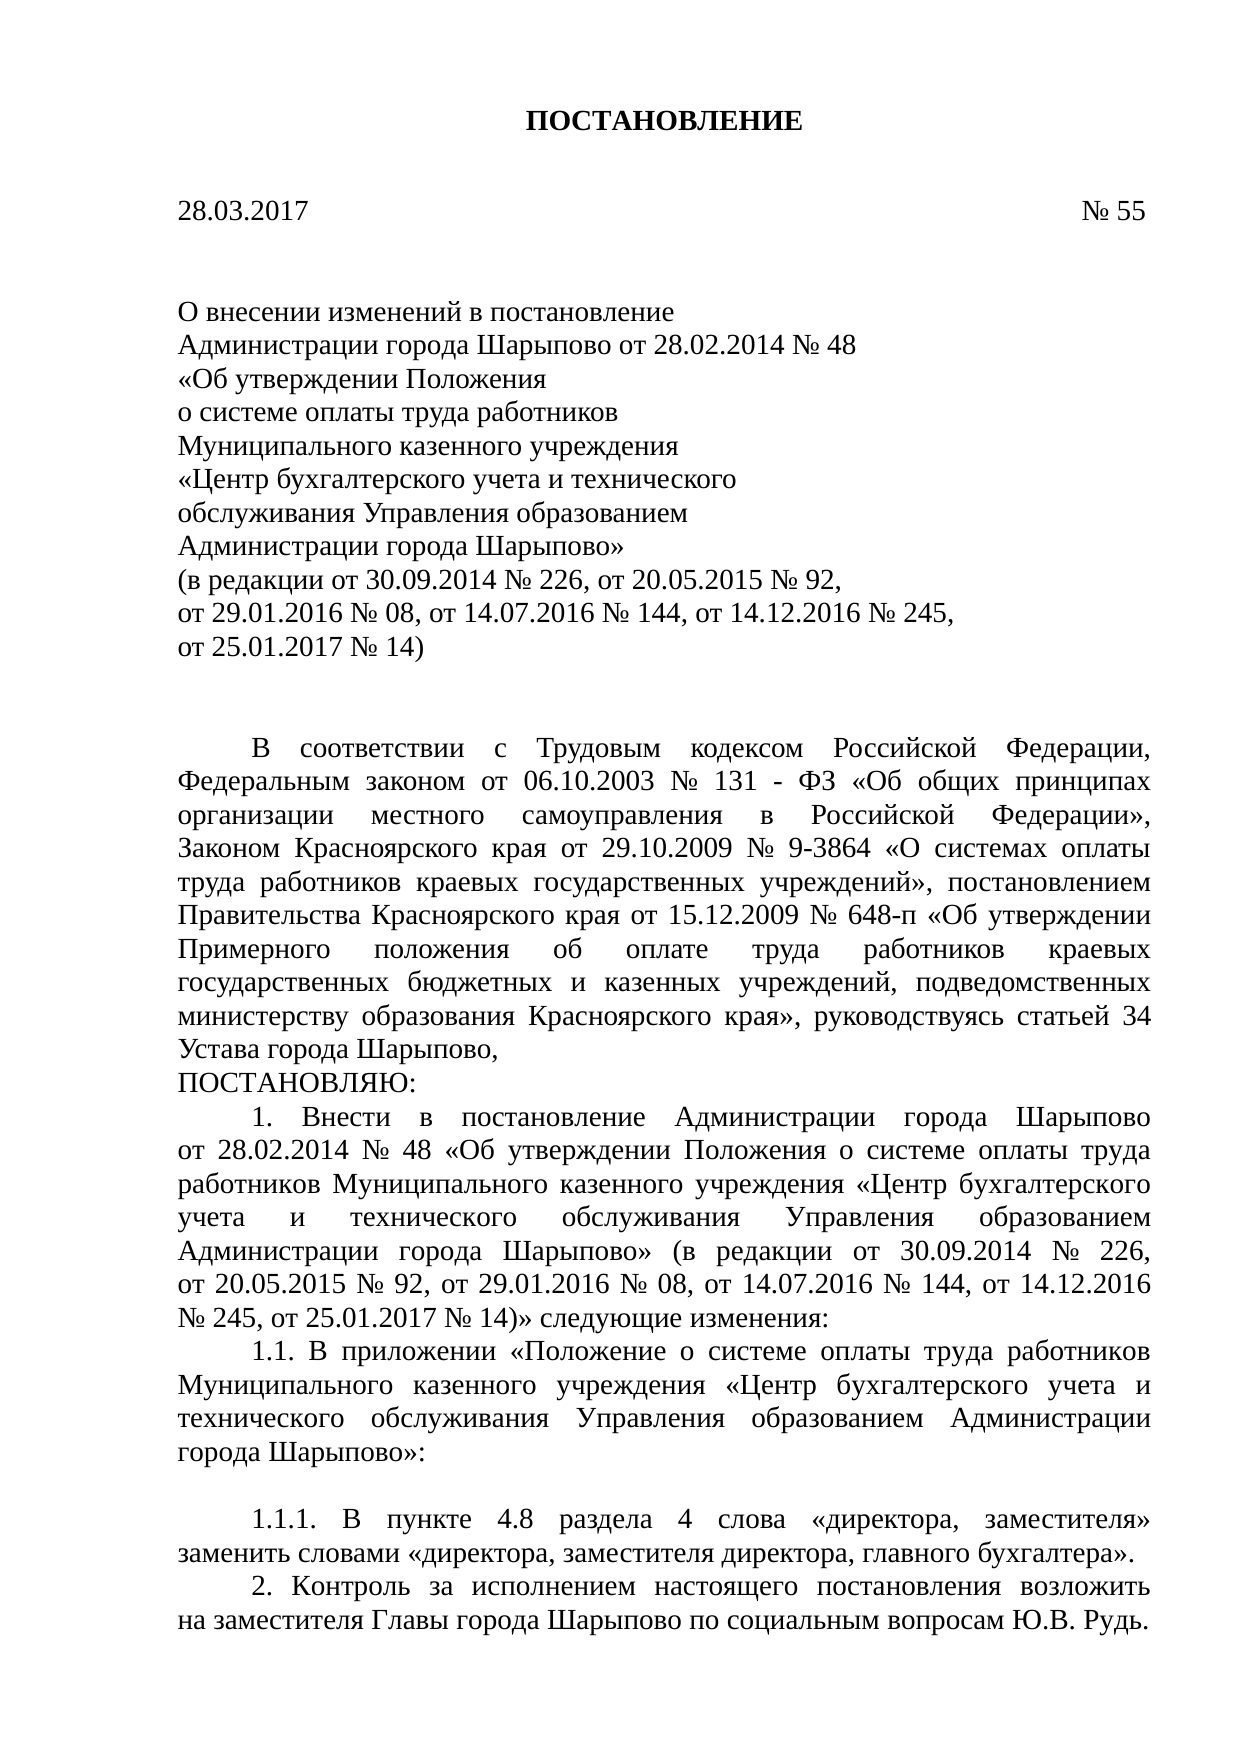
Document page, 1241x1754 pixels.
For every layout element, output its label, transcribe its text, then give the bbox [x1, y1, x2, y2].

text Муниципального казенного учреждения [177, 428, 1152, 461]
text О внесении изменений в постановление [177, 294, 1152, 327]
text о системе оплаты труда работников [177, 394, 1152, 428]
text 1. Внести в постановление Администрации города Шарыпово от 28.02.2014 № 48 «Об утверждении Положения о системе оплаты труда работников Муниципального казенного учреждения «Центр бухгалтерского учета и технического обслуживания Управления образованием Администрации города Шарыпово» (в редакции от 30.09.2014 № 226, от 20.05.2015 № 92, от 29.01.2016 № 08, от 14.07.2016 № 144, от 14.12.2016 № 245, от 25.01.2017 № 14)» следующие изменения: [177, 1099, 1152, 1333]
text «Центр бухгалтерского учета и технического [177, 461, 1152, 495]
text Администрации города Шарыпово» [177, 528, 1152, 562]
text 2. Контроль за исполнением настоящего постановления возложить на заместителя Главы города Шарыпово по социальным вопросам Ю.В. Рудь. [177, 1568, 1152, 1635]
text от 29.01.2016 № 08, от 14.07.2016 № 144, от 14.12.2016 № 245, [177, 596, 1152, 629]
text ПОСТАНОВЛЯЮ: [177, 1065, 1152, 1099]
text 1.1. В приложении «Положение о системе оплаты труда работников Муниципального казенного учреждения «Центр бухгалтерского учета и технического обслуживания Управления образованием Администрации города Шарыпово»: [177, 1333, 1152, 1468]
text 1.1.1. В пункте 4.8 раздела 4 слова «директора, заместителя» заменить словами «директора, заместителя директора, главного бухгалтера». [177, 1501, 1152, 1568]
text от 25.01.2017 № 14) [177, 629, 1152, 663]
text Администрации города Шарыпово от 28.02.2014 № 48 [177, 327, 1152, 361]
text В соответствии с Трудовым кодексом Российской Федерации, Федеральным законом от 06.10.2003 № 131 - ФЗ «Об общих принципах организации местного самоуправления в Российской Федерации», Законом Красноярского края от 29.10.2009 № 9-3864 «О системах оплаты труда работников краевых государственных учреждений», постановлением Правительства Красноярского края от 15.12.2009 № 648-п «Об утверждении Примерного положения об оплате труда работников краевых государственных бюджетных и казенных учреждений, подведомственных министерству образования Красноярского края», руководствуясь статьей 34 Устава города Шарыпово, [177, 730, 1152, 1065]
text 28.03.2017 № 55 [177, 193, 1152, 227]
text обслуживания Управления образованием [177, 495, 1152, 528]
text ПОСТАНОВЛЕНИЕ [177, 103, 1152, 137]
text (в редакции от 30.09.2014 № 226, от 20.05.2015 № 92, [177, 562, 1152, 596]
text «Об утверждении Положения [177, 361, 1152, 394]
